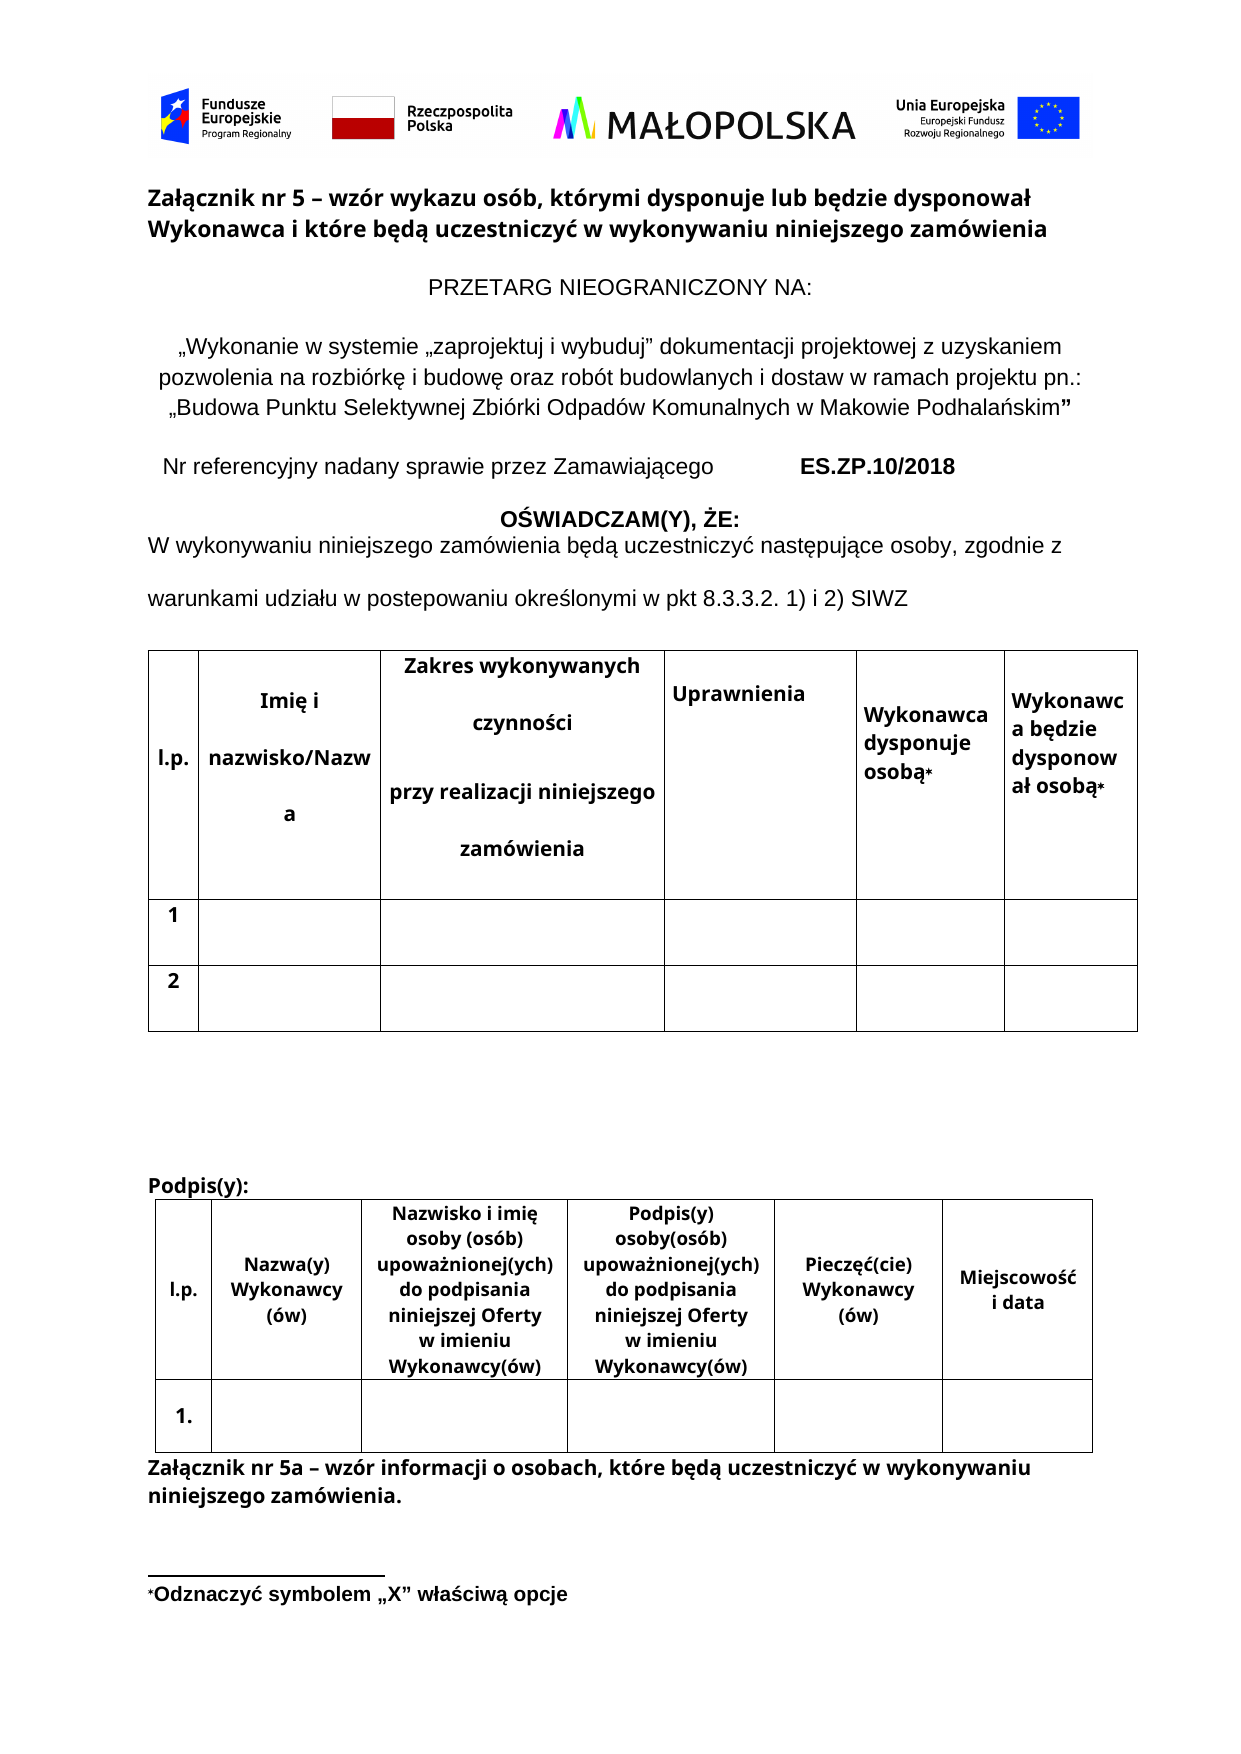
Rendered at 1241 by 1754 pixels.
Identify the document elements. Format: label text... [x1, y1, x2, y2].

table_header Nazwa(y) Wykonawcy (ów) [212, 1200, 361, 1379]
table_header Nr referencyjny nadany sprawie przez Zamawiającego [155, 453, 792, 479]
table_cell [381, 966, 664, 1031]
table_cell 2 [149, 966, 198, 1031]
subtitle Załącznik nr 5 – wzór wykazu osób, którymi dysponuje lub będzie dysponował Wykonawca i które będą uczestniczyć w wykonywaniu niniejszego zamówienia [148, 182, 1093, 245]
table_cell [775, 1380, 942, 1452]
picture [147, 73, 1093, 158]
text PRZETARG NIEOGRANICZONY NA: [148, 274, 1093, 300]
table_cell [199, 900, 380, 965]
table_cell [943, 1380, 1092, 1452]
table_header Podpis(y) osoby(osób) upoważnionej(ych) do podpisania niniejszej Oferty w imieniu Wykonawcy(ów) [568, 1200, 774, 1379]
table_header Pieczęć(cie) Wykonawcy (ów) [775, 1200, 942, 1379]
table_cell [212, 1380, 361, 1452]
table_header Nazwisko i imię osoby (osób) upoważnionej(ych) do podpisania niniejszej Oferty w imieniu Wykonawcy(ów) [362, 1200, 567, 1379]
table_header Miejscowość i data [943, 1200, 1092, 1379]
table_cell [1005, 900, 1137, 965]
table_cell [1005, 966, 1137, 1031]
table_header Uprawnienia [665, 651, 856, 899]
table_cell [381, 900, 664, 965]
table_cell [857, 900, 1004, 965]
table_header Imię i nazwisko/Nazwa [199, 651, 380, 899]
text Załącznik nr 5a – wzór informacji o osobach, które będą uczestniczyć w wykonywaniu niniejszego zamówienia. [148, 1453, 1093, 1509]
table_header Zakres wykonywanych czynności przy realizacji niniejszego zamówienia [381, 651, 664, 899]
table_cell [362, 1380, 567, 1452]
table_header ES.ZP.10/2018 [793, 453, 1092, 479]
text „Wykonanie w systemie „zaprojektuj i wybuduj” dokumentacji projektowej z uzyskaniem pozwolenia na rozbiórkę i budowę oraz robót budowlanych i dostaw w ramach projektu pn.: „Budowa Punktu Selektywnej Zbiórki Odpadów Komunalnych w Makowie Podhalańskim” [148, 333, 1093, 420]
list OŚWIADCZAM(Y), ŻE: [148, 506, 1093, 532]
table_cell [665, 900, 856, 965]
text Podpis(y): [148, 1171, 1093, 1199]
table_header Wykonawca będzie dysponował osobą [1005, 651, 1137, 899]
table_cell [199, 966, 380, 1031]
table_cell [857, 966, 1004, 1031]
table_header l.p. [156, 1200, 211, 1379]
table_header l.p. [149, 651, 198, 899]
text W wykonywaniu niniejszego zamówienia będą uczestniczyć następujące osoby, zgodnie z warunkami udziału w postepowaniu określonymi w pkt 8.3.3.2. 1) i 2) SIWZ [148, 532, 1093, 611]
table_cell [665, 966, 856, 1031]
table_cell 1. [156, 1380, 211, 1452]
table_header Wykonawca dysponuje osobą [857, 651, 1004, 899]
table_cell 1 [149, 900, 198, 965]
table_cell [568, 1380, 774, 1452]
